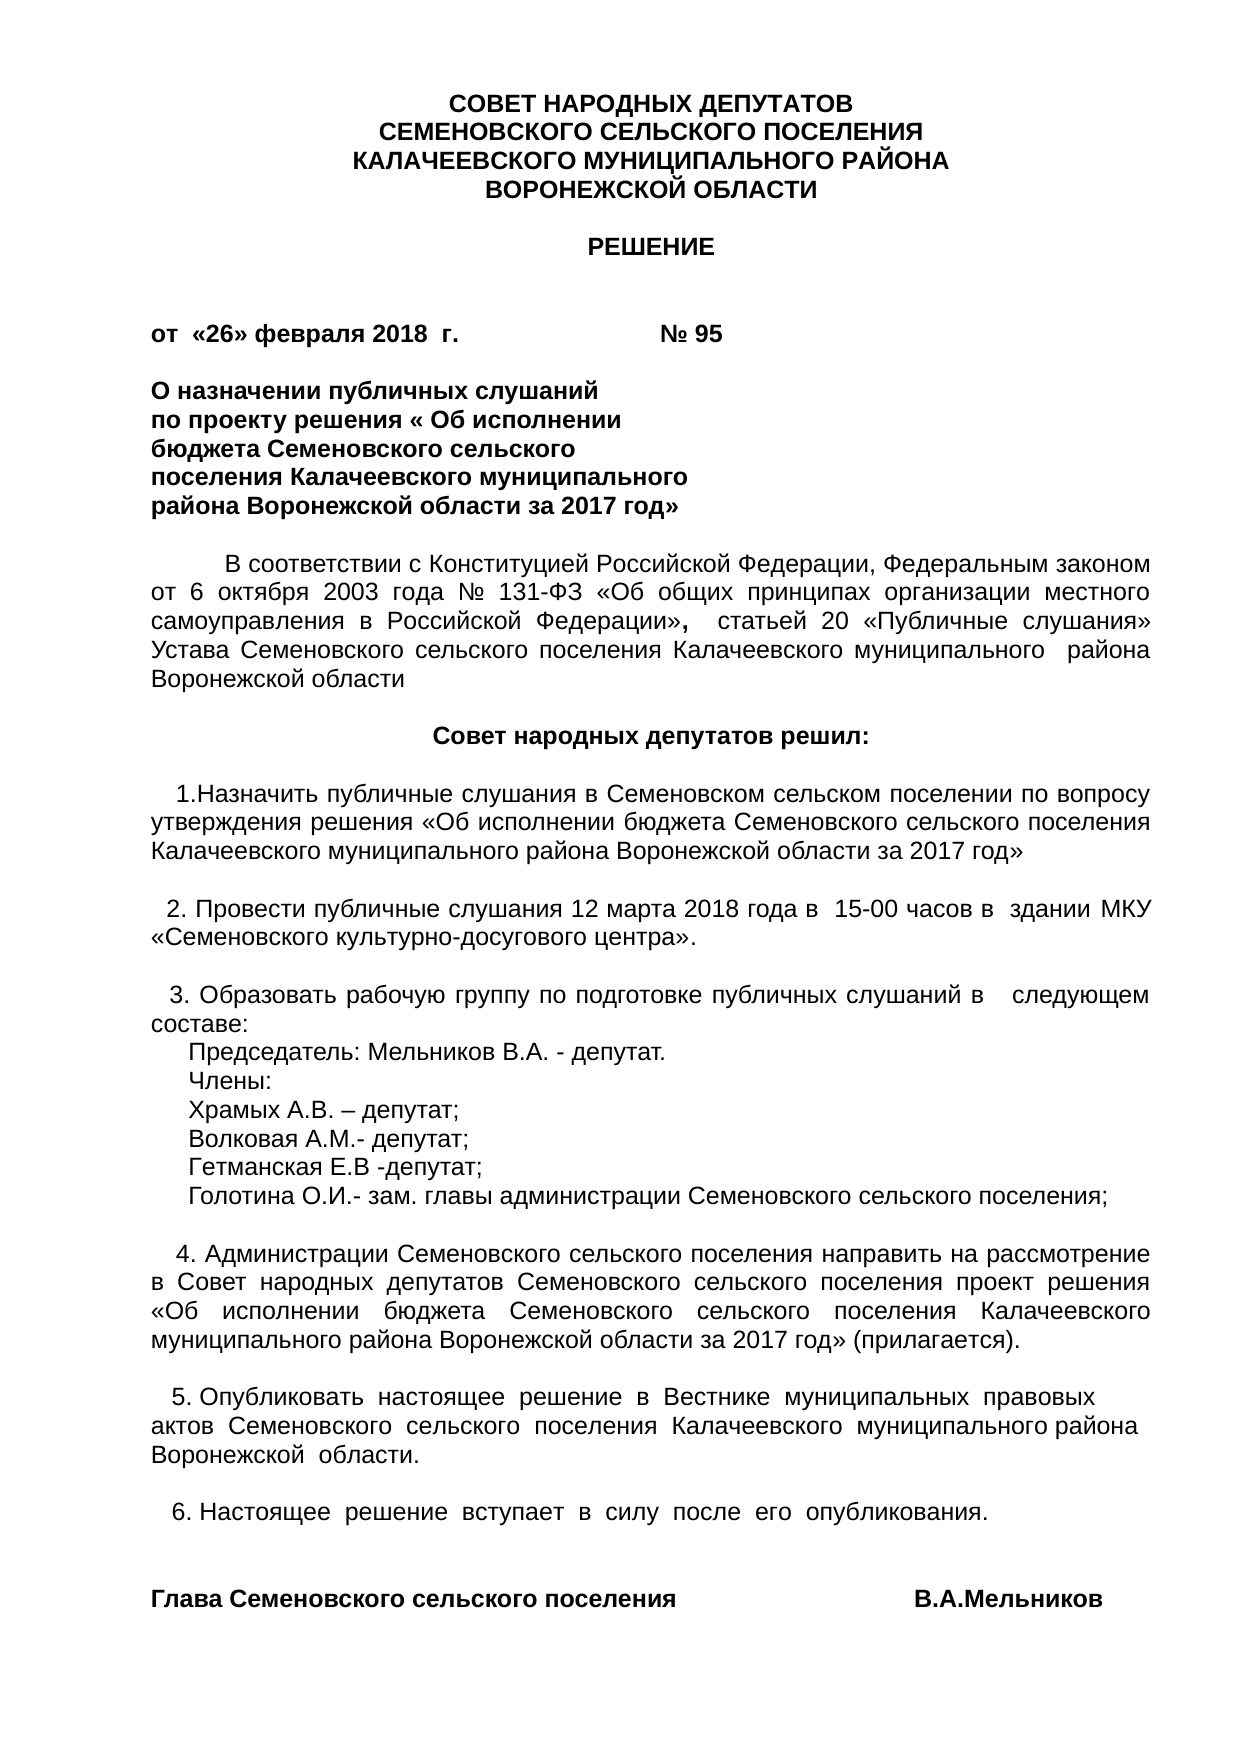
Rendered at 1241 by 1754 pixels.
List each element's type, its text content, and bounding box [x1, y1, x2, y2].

text СЕМЕНОВСКОГО СЕЛЬСКОГО ПОСЕЛЕНИЯ [151, 117, 1152, 146]
text 2. Провести публичные слушания 12 марта 2018 года в 15-00 часов в здании МКУ «Семеновского культурно-досугового центра». [151, 894, 1152, 951]
text Гетманская Е.В -депутат; [188, 1152, 1152, 1181]
text КАЛАЧЕЕВСКОГО МУНИЦИПАЛЬНОГО РАЙОНА [151, 146, 1152, 175]
text РЕШЕНИЕ [151, 232, 1152, 261]
text 5. Опубликовать настоящее решение в Вестнике муниципальных правовых актов Семеновского сельского поселения Калачеевского муниципального района Воронежской области. [151, 1382, 1152, 1469]
text 6. Настоящее решение вступает в силу после его опубликования. [151, 1497, 1152, 1526]
text Храмых А.В. – депутат; [188, 1095, 1152, 1124]
text Председатель: Мельников В.А. - депутат. [188, 1037, 1152, 1066]
text О назначении публичных слушаний [151, 376, 1152, 405]
text Члены: [188, 1066, 1152, 1095]
text района Воронежской области за 2017 год» [151, 491, 1152, 520]
text СОВЕТ НАРОДНЫХ ДЕПУТАТОВ [151, 89, 1152, 117]
text ВОРОНЕЖСКОЙ ОБЛАСТИ [151, 175, 1152, 204]
text поселения Калачеевского муниципального [151, 462, 1152, 491]
text Голотина О.И.- зам. главы администрации Семеновского сельского поселения; [188, 1181, 1152, 1210]
text Совет народных депутатов решил: [151, 721, 1152, 750]
text Глава Семеновского сельского поселения В.А.Мельников [151, 1584, 1152, 1612]
text Волковая А.М.- депутат; [188, 1124, 1152, 1152]
text по проекту решения « Об исполнении [151, 405, 1152, 434]
text 4. Администрации Семеновского сельского поселения направить на рассмотрение в Совет народных депутатов Семеновского сельского поселения проект решения «Об исполнении бюджета Семеновского сельского поселения Калачеевского муниципального района Воронежской области за 2017 год» (прилагается). [151, 1239, 1152, 1354]
text В соответствии с Конституцией Российской Федерации, Федеральным законом от 6 октября 2003 года № 131-ФЗ «Об общих принципах организации местного самоуправления в Российской Федерации», статьей 20 «Публичные слушания» Устава Семеновского сельского поселения Калачеевского муниципального района Воронежской области [151, 549, 1152, 692]
text бюджета Семеновского сельского [151, 434, 1152, 462]
text от «26» февраля 2018 г. № 95 [151, 319, 1152, 347]
text 1.Назначить публичные слушания в Семеновском сельском поселении по вопросу утверждения решения «Об исполнении бюджета Семеновского сельского поселения Калачеевского муниципального района Воронежской области за 2017 год» [151, 779, 1152, 865]
text 3. Образовать рабочую группу по подготовке публичных слушаний в следующем составе: [151, 980, 1152, 1037]
